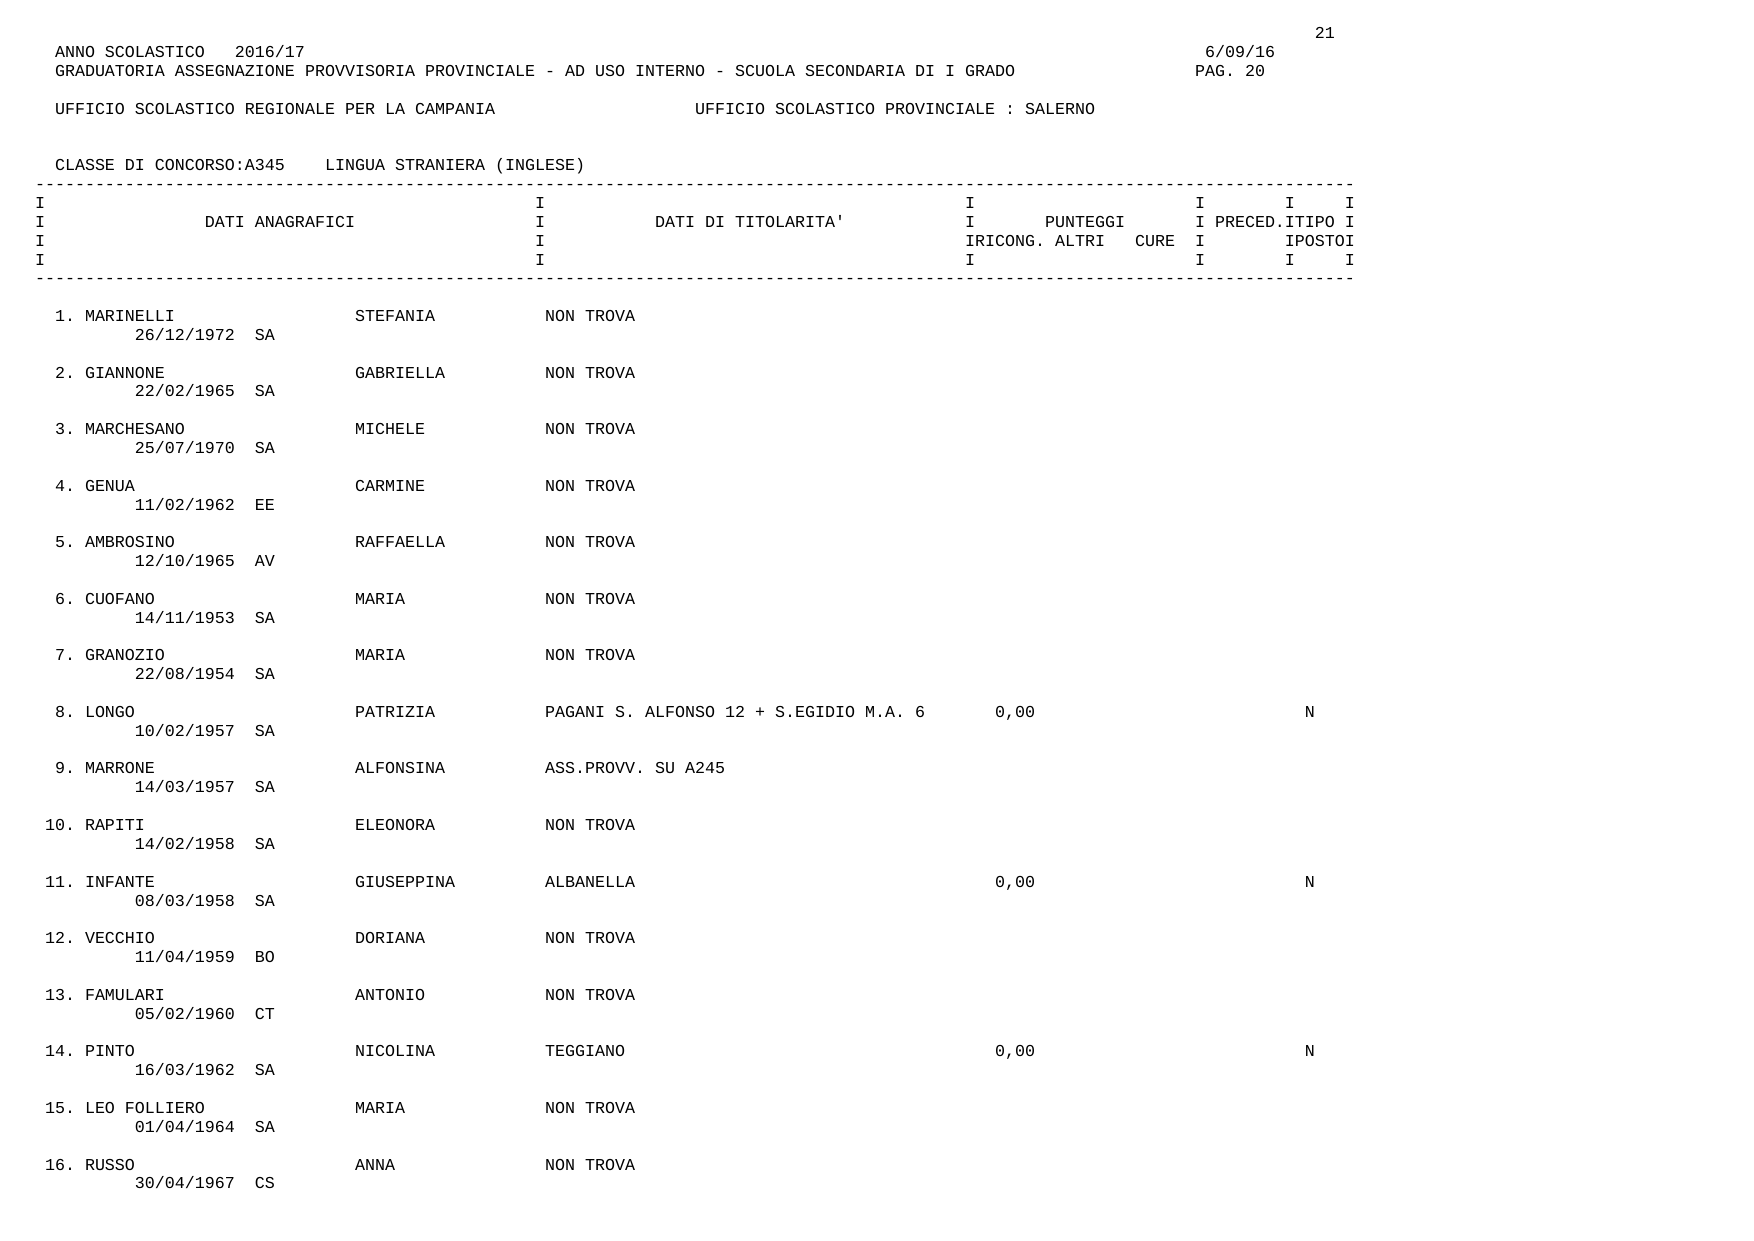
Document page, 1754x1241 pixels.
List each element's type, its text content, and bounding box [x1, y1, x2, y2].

text 12. VECCHIO DORIANA NON TROVA [25, 930, 1728, 949]
text 30/04/1967 CS [25, 1175, 1728, 1194]
text ------------------------------------------------------------------------------------------------------------------------------------ [25, 176, 1728, 194]
text I I I I I I [25, 194, 1728, 213]
text I I I I I I [25, 251, 1728, 270]
text 11. INFANTE GIUSEPPINA ALBANELLA 0,00 N [25, 873, 1728, 892]
text 2. GIANNONE GABRIELLA NON TROVA [25, 364, 1728, 383]
text 05/02/1960 CT [25, 1005, 1728, 1024]
text 10/02/1957 SA [25, 722, 1728, 741]
text 6. CUOFANO MARIA NON TROVA [25, 590, 1728, 609]
text 11/04/1959 BO [25, 949, 1728, 967]
text 15. LEO FOLLIERO MARIA NON TROVA [25, 1099, 1728, 1118]
text 16/03/1962 SA [25, 1062, 1728, 1081]
text I DATI ANAGRAFICI I DATI DI TITOLARITA' I PUNTEGGI I PRECED.ITIPO I [25, 213, 1728, 232]
text ------------------------------------------------------------------------------------------------------------------------------------ [25, 270, 1728, 289]
text 01/04/1964 SA [25, 1118, 1728, 1137]
text 16. RUSSO ANNA NON TROVA [25, 1156, 1728, 1175]
text 14/11/1953 SA [25, 609, 1728, 628]
text 11/02/1962 EE [25, 496, 1728, 515]
text I I IRICONG. ALTRI CURE I IPOSTOI [25, 232, 1728, 251]
text 21 [25, 25, 1728, 44]
text 26/12/1972 SA [25, 326, 1728, 345]
text CLASSE DI CONCORSO:A345 LINGUA STRANIERA (INGLESE) [25, 157, 1728, 176]
text 9. MARRONE ALFONSINA ASS.PROVV. SU A245 [25, 760, 1728, 779]
text 5. AMBROSINO RAFFAELLA NON TROVA [25, 534, 1728, 553]
text 22/08/1954 SA [25, 666, 1728, 685]
text 22/02/1965 SA [25, 383, 1728, 402]
text 14/02/1958 SA [25, 836, 1728, 854]
text 14/03/1957 SA [25, 779, 1728, 798]
text 7. GRANOZIO MARIA NON TROVA [25, 647, 1728, 666]
text 12/10/1965 AV [25, 553, 1728, 572]
text 25/07/1970 SA [25, 439, 1728, 458]
text 08/03/1958 SA [25, 892, 1728, 911]
text GRADUATORIA ASSEGNAZIONE PROVVISORIA PROVINCIALE - AD USO INTERNO - SCUOLA SECONDARIA DI I GRADO PAG. 20 [25, 62, 1728, 81]
text ANNO SCOLASTICO 2016/17 6/09/16 [25, 44, 1728, 62]
text UFFICIO SCOLASTICO REGIONALE PER LA CAMPANIA UFFICIO SCOLASTICO PROVINCIALE : SALERNO [25, 100, 1728, 119]
text 1. MARINELLI STEFANIA NON TROVA [25, 308, 1728, 326]
text 10. RAPITI ELEONORA NON TROVA [25, 817, 1728, 836]
text 3. MARCHESANO MICHELE NON TROVA [25, 421, 1728, 439]
text 4. GENUA CARMINE NON TROVA [25, 477, 1728, 496]
text 14. PINTO NICOLINA TEGGIANO 0,00 N [25, 1043, 1728, 1062]
text 13. FAMULARI ANTONIO NON TROVA [25, 986, 1728, 1005]
text 8. LONGO PATRIZIA PAGANI S. ALFONSO 12 + S.EGIDIO M.A. 6 0,00 N [25, 703, 1728, 722]
